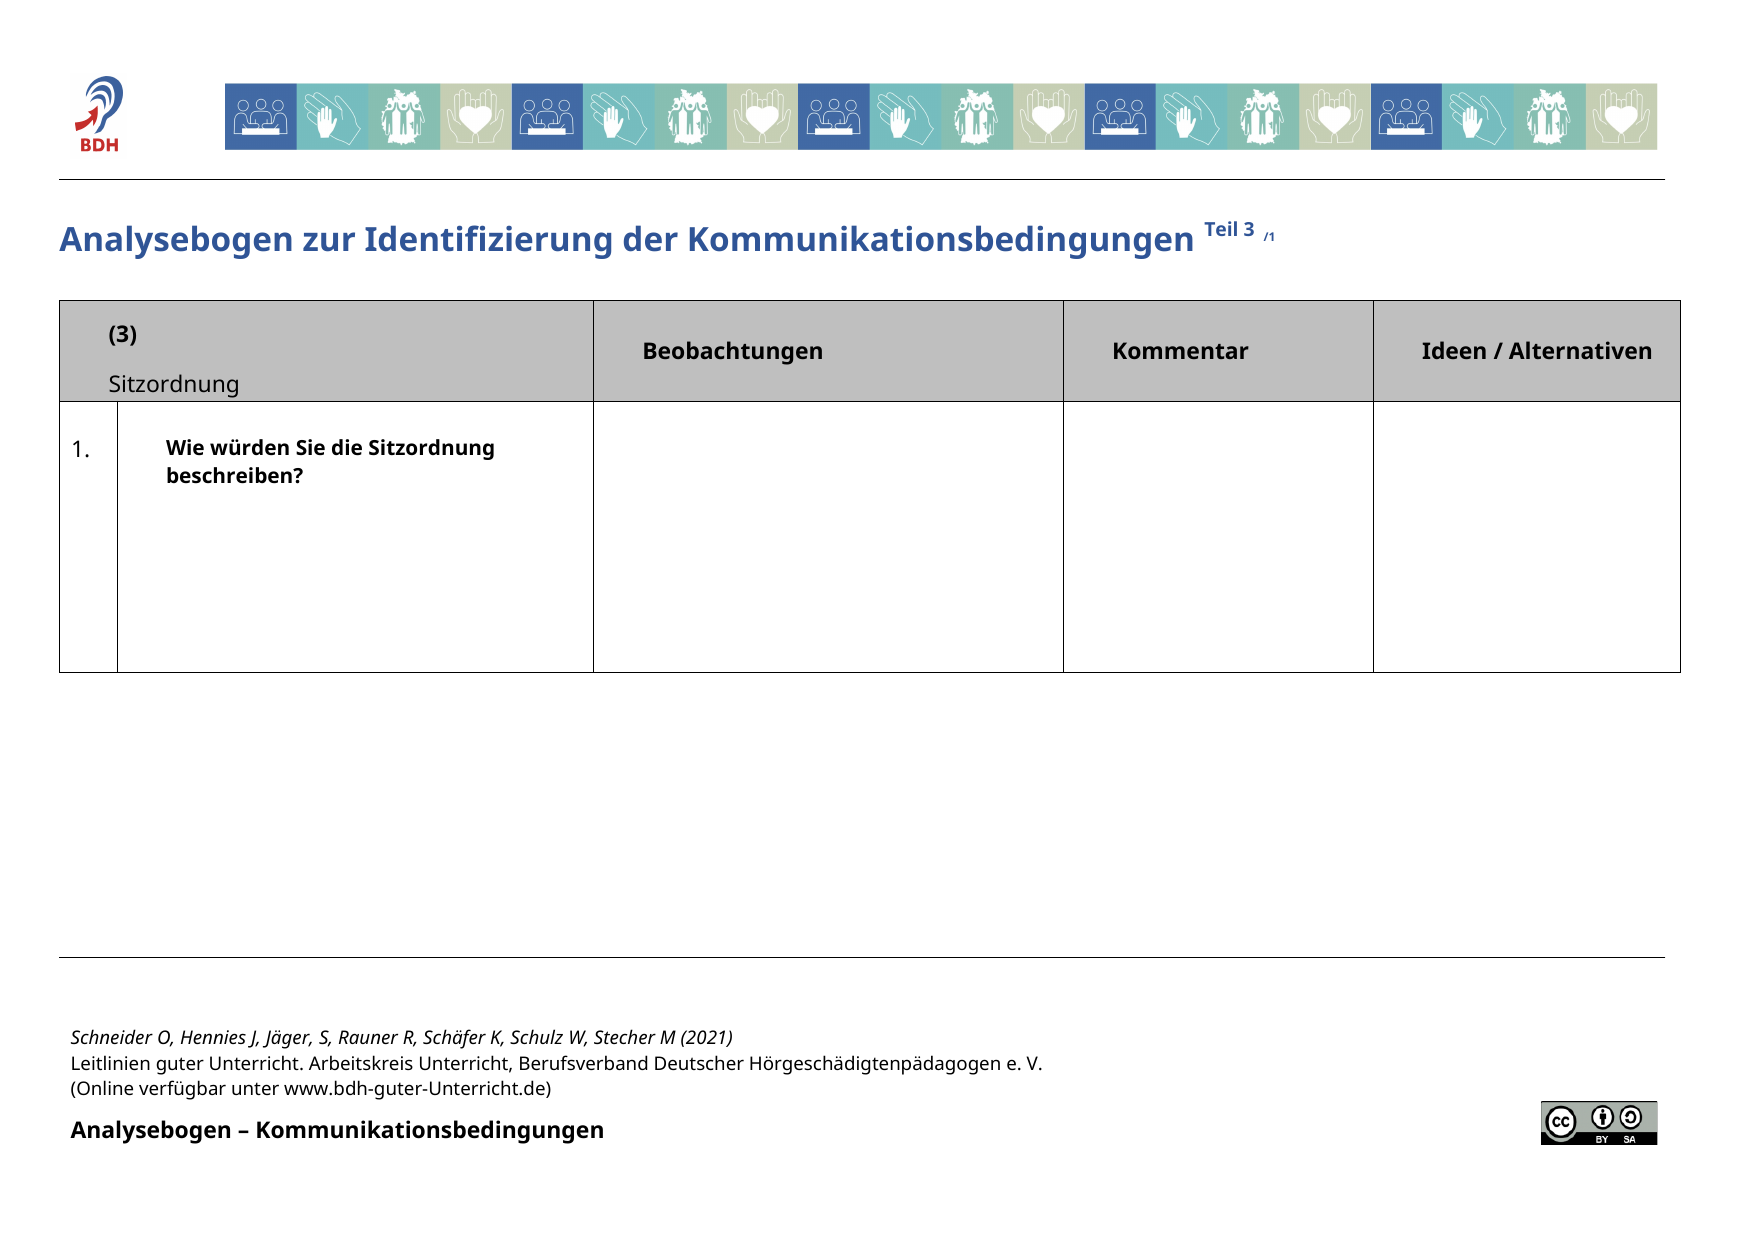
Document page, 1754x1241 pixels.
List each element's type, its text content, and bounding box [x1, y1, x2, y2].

table_header (3) [60, 301, 593, 365]
table_cell [1064, 402, 1373, 672]
table_cell 1. [60, 402, 117, 672]
picture [225, 83, 1658, 150]
table_cell [1374, 402, 1680, 672]
picture [1541, 1101, 1658, 1145]
table_header Kommentar [1064, 301, 1373, 401]
table_cell Sitzordnung [60, 365, 593, 401]
table_header Ideen / Alternativen [1374, 301, 1680, 401]
table_header Beobachtungen [594, 301, 1063, 401]
table_cell Wie würden Sie die Sitzordnung beschreiben? [118, 402, 593, 672]
table_cell [594, 402, 1063, 672]
text Analysebogen zur Identifizierung der Kommunikationsbedingungen Teil 3 /1 [59, 215, 1665, 261]
